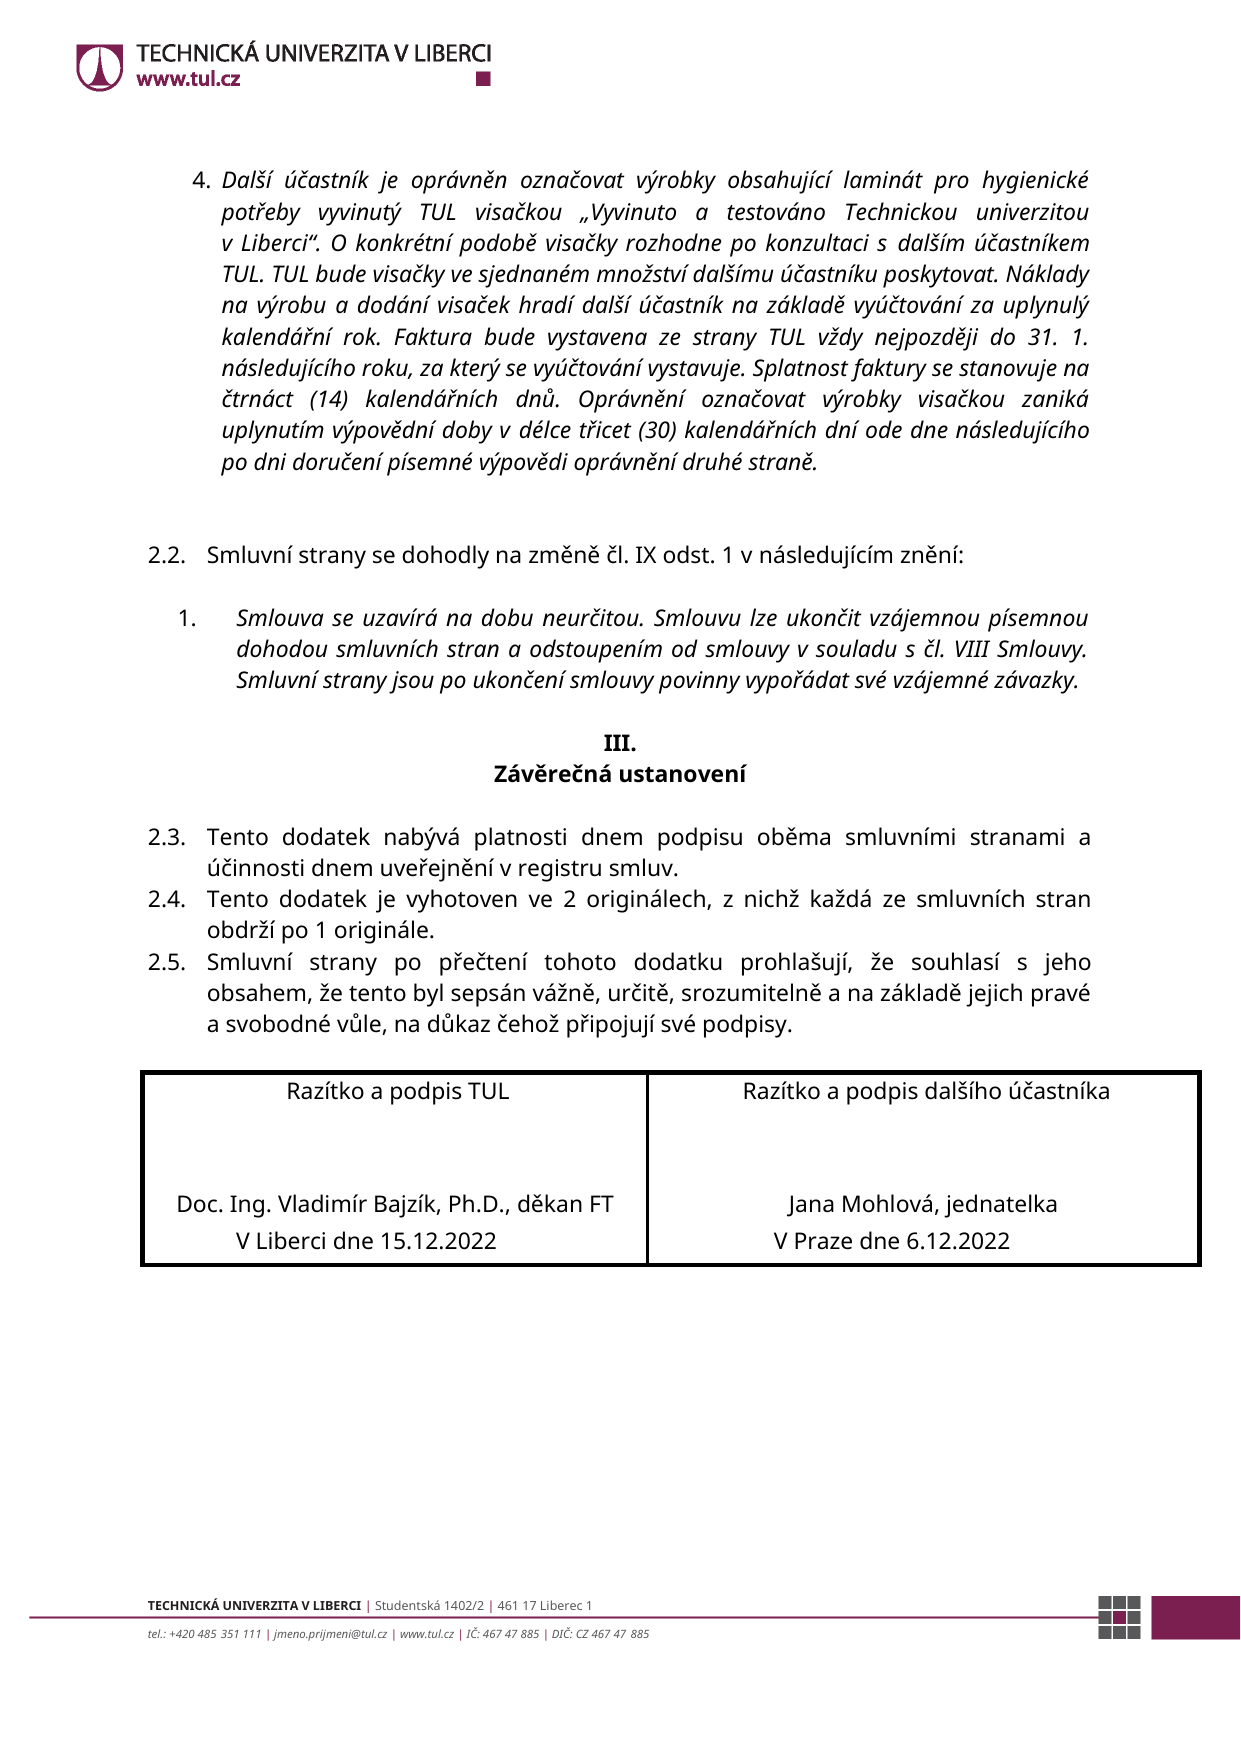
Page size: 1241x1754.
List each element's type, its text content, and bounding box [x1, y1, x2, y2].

table_header Razítko a podpis TUL Doc. Ing. Vladimír Bajzík, Ph.D., děkan FT V Liberci dne 15.12.2022 [145, 1075, 646, 1263]
list Další účastník je oprávněn označovat výrobky obsahující laminát pro hygienické potřeby vyvinutý TUL visačkou „Vyvinuto a testováno Technickou univerzitou v Liberci“. O konkrétní podobě visačky rozhodne po konzultaci s dalším účastníkem TUL. TUL bude visačky ve sjednaném množství dalšímu účastníku poskytovat. Náklady na výrobu a dodání visaček hradí další účastník na základě vyúčtování za uplynulý kalendářní rok. Faktura bude vystavena ze strany TUL vždy nejpozději do 31. 1. následujícího roku, za který se vyúčtování vystavuje. Splatnost faktury se stanovuje na čtrnáct (14) kalendářních dnů. Oprávnění označovat výrobky visačkou zaniká uplynutím výpovědní doby v délce třicet (30) kalendářních dní ode dne následujícího po dni doručení písemné výpovědi oprávnění druhé straně. [192, 164, 1093, 477]
picture [29, 1596, 1241, 1681]
list Smlouva se uzavírá na dobu neurčitou. Smlouvu lze ukončit vzájemnou písemnou dohodou smluvních stran a odstoupením od smlouvy v souladu s čl. VIII Smlouvy. Smluvní strany jsou po ukončení smlouvy povinny vypořádat své vzájemné závazky. [177, 602, 1093, 695]
list Smluvní strany se dohodly na změně čl. IX odst. 1 v následujícím znění: [148, 539, 1093, 570]
picture [0, 0, 1199, 124]
list Tento dodatek nabývá platnosti dnem podpisu oběma smluvními stranami a účinnosti dnem uveřejnění v registru smluv. [148, 820, 1093, 883]
list Smluvní strany po přečtení tohoto dodatku prohlašují, že souhlasí s jeho obsahem, že tento byl sepsán vážně, určitě, srozumitelně a na základě jejich pravé a svobodné vůle, na důkaz čehož připojují své podpisy. [148, 945, 1093, 1039]
list Tento dodatek je vyhotoven ve 2 originálech, z nichž každá ze smluvních stran obdrží po 1 originále. [148, 883, 1093, 945]
text III. [148, 727, 1093, 758]
text Závěrečná ustanovení [148, 758, 1093, 789]
table_header Razítko a podpis dalšího účastníka Jana Mohlová, jednatelka V Praze dne 6.12.2022 [649, 1075, 1197, 1263]
